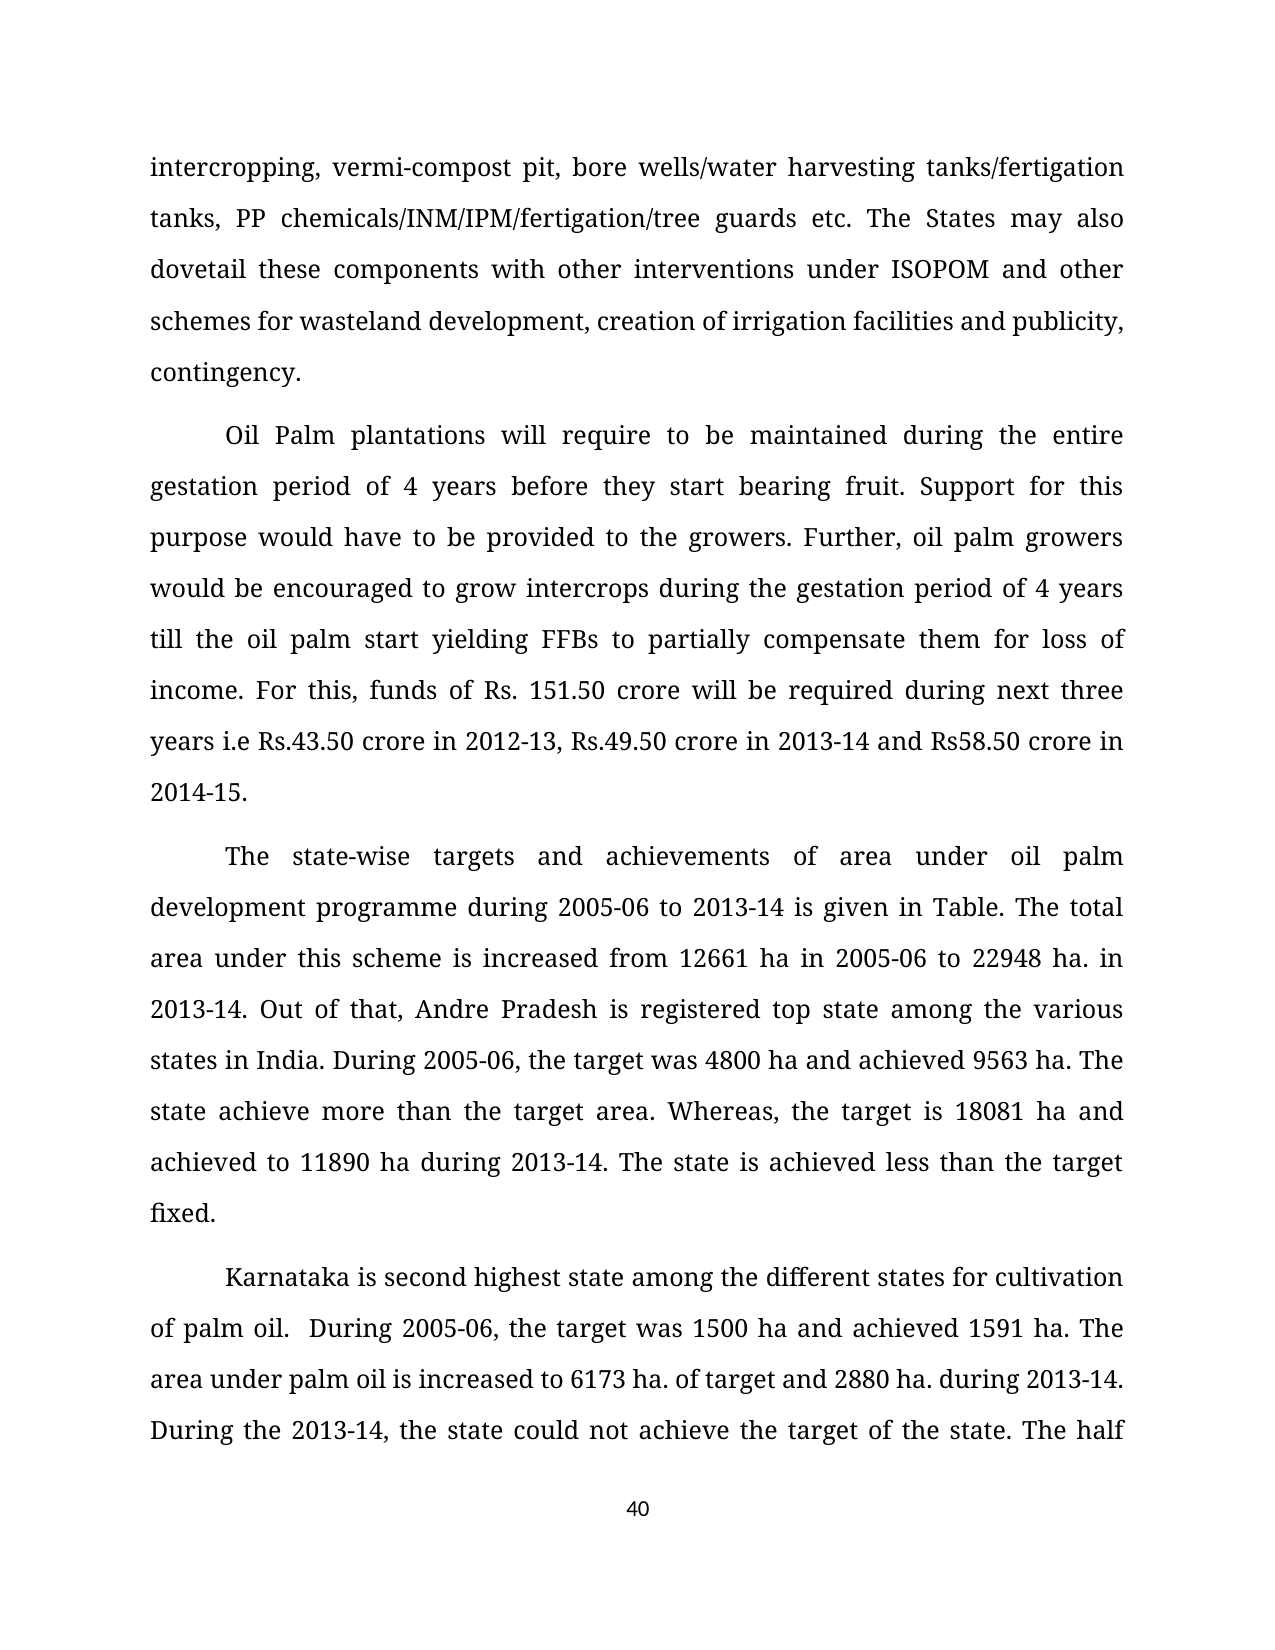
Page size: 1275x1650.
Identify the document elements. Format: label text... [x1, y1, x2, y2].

text The state-wise targets and achievements of area under oil palm development programme during 2005-06 to 2013-14 is given in Table. The total area under this scheme is increased from 12661 ha in 2005-06 to 22948 ha. in 2013-14. Out of that, Andre Pradesh is registered top state among the various states in India. During 2005-06, the target was 4800 ha and achieved 9563 ha. The state achieve more than the target area. Whereas, the target is 18081 ha and achieved to 11890 ha during 2013-14. The state is achieved less than the target fixed. [150, 838, 1125, 1230]
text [150, 150, 1125, 388]
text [150, 1259, 1125, 1447]
text Oil Palm plantations will require to be maintained during the entire gestation period of 4 years before they start bearing fruit. Support for this purpose would have to be provided to the growers. Further, oil palm growers would be encouraged to grow intercrops during the gestation period of 4 years till the oil palm start yielding FFBs to partially compensate them for loss of income. For this, funds of Rs. 151.50 crore will be required during next three years i.e Rs.43.50 crore in 2012-13, Rs.49.50 crore in 2013-14 and Rs58.50 crore in 2014-15. [150, 418, 1125, 809]
